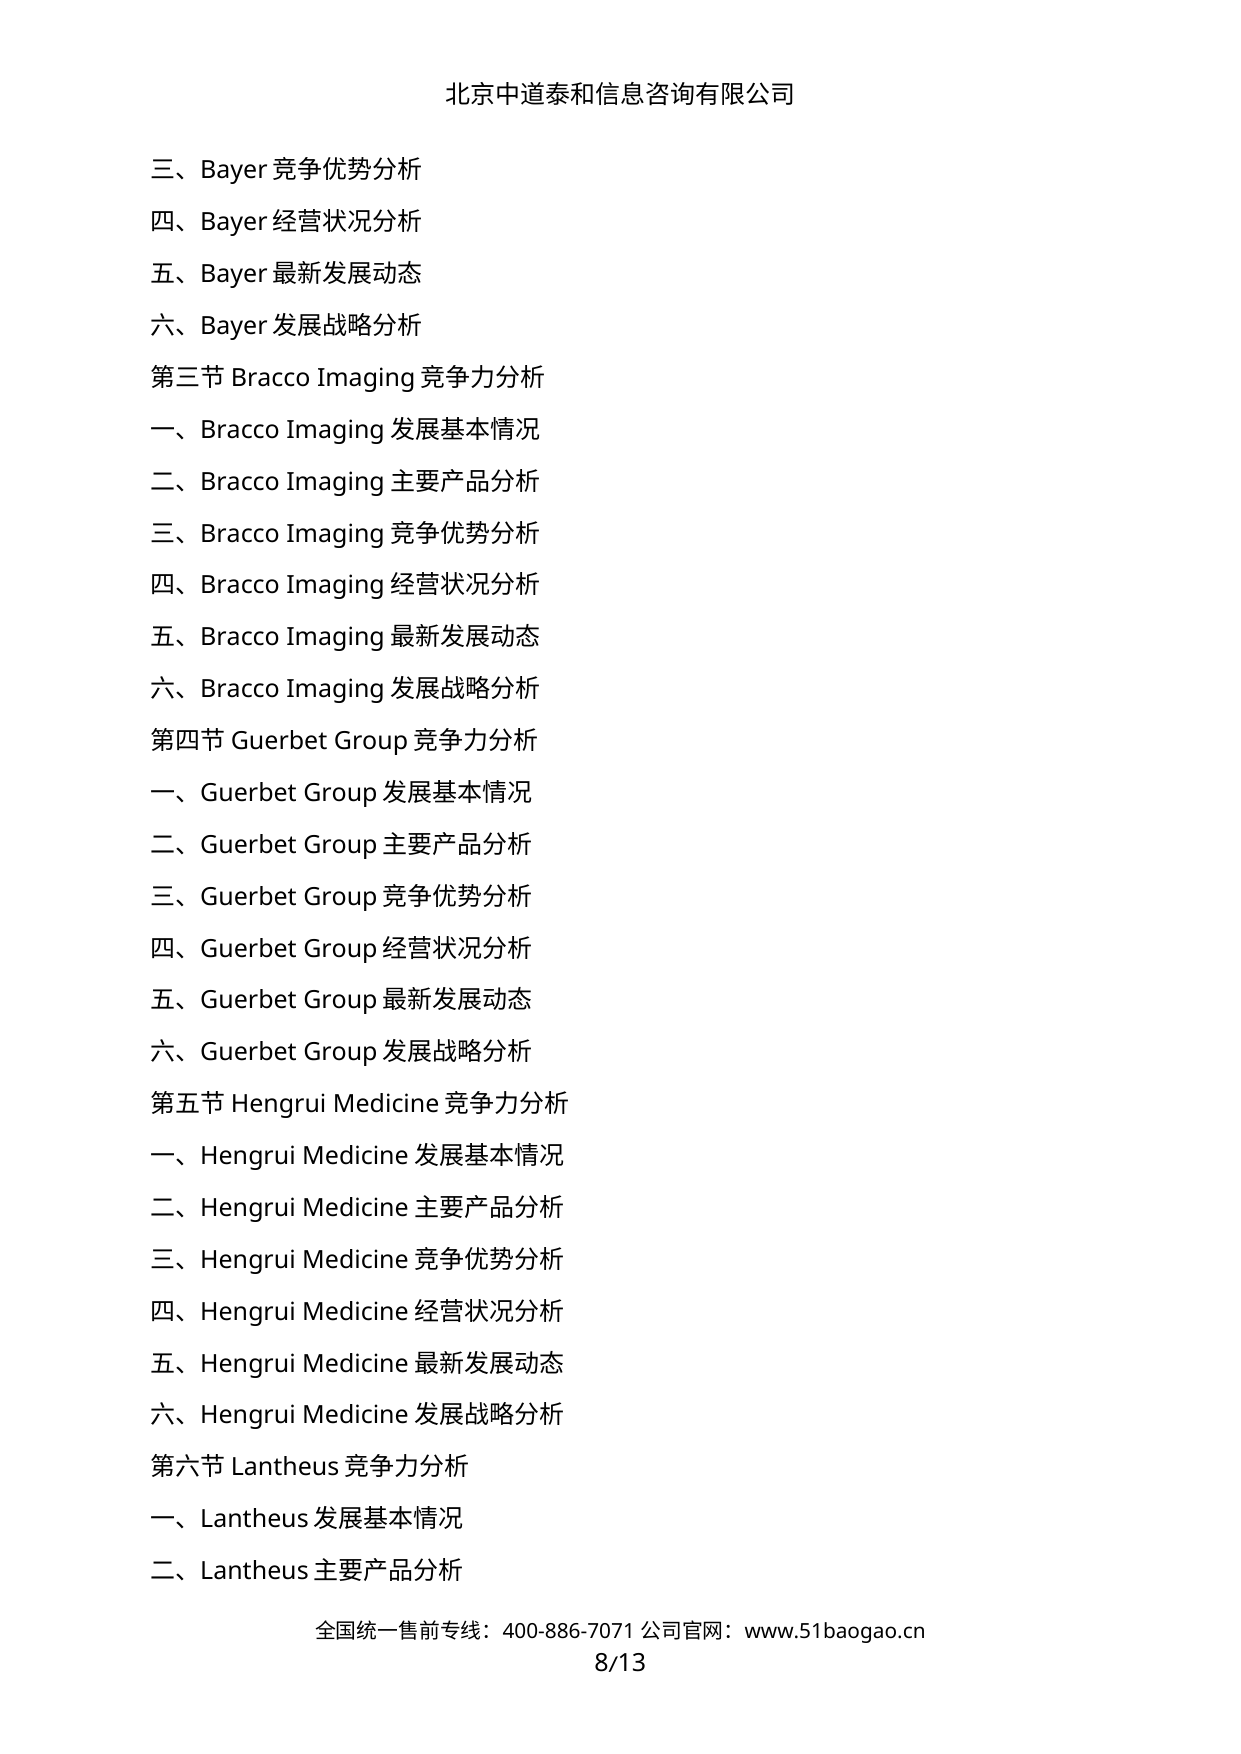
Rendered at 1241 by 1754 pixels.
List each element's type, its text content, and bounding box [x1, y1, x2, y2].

text 四、Guerbet Group经营状况分析 [150, 928, 1090, 964]
text 第六节 Lantheus竞争力分析 [150, 1447, 1090, 1483]
text 四、Hengrui Medicine经营状况分析 [150, 1291, 1090, 1327]
text 三、Guerbet Group竞争优势分析 [150, 876, 1090, 912]
text 三、Hengrui Medicine竞争优势分析 [150, 1239, 1090, 1276]
text 三、Bayer竞争优势分析 [150, 150, 1090, 186]
text 一、Hengrui Medicine发展基本情况 [150, 1136, 1090, 1172]
text 二、Lantheus主要产品分析 [150, 1551, 1090, 1587]
text 五、Hengrui Medicine最新发展动态 [150, 1343, 1090, 1379]
text 一、Lantheus发展基本情况 [150, 1499, 1090, 1535]
text 四、Bayer经营状况分析 [150, 202, 1090, 238]
text 五、Bayer最新发展动态 [150, 254, 1090, 290]
text 六、Hengrui Medicine发展战略分析 [150, 1395, 1090, 1431]
text 二、Hengrui Medicine主要产品分析 [150, 1187, 1090, 1224]
text 五、Bracco Imaging最新发展动态 [150, 617, 1090, 653]
text 二、Guerbet Group主要产品分析 [150, 824, 1090, 861]
text 三、Bracco Imaging竞争优势分析 [150, 513, 1090, 549]
text 二、Bracco Imaging主要产品分析 [150, 461, 1090, 497]
text 四、Bracco Imaging经营状况分析 [150, 565, 1090, 601]
text 第四节 Guerbet Group竞争力分析 [150, 721, 1090, 757]
text 五、Guerbet Group最新发展动态 [150, 980, 1090, 1016]
text 一、Guerbet Group发展基本情况 [150, 772, 1090, 809]
text 第五节 Hengrui Medicine竞争力分析 [150, 1084, 1090, 1120]
text 一、Bracco Imaging发展基本情况 [150, 409, 1090, 446]
text 六、Bracco Imaging发展战略分析 [150, 669, 1090, 705]
text 六、Guerbet Group发展战略分析 [150, 1032, 1090, 1068]
text 六、Bayer发展战略分析 [150, 306, 1090, 342]
text 第三节 Bracco Imaging竞争力分析 [150, 357, 1090, 394]
